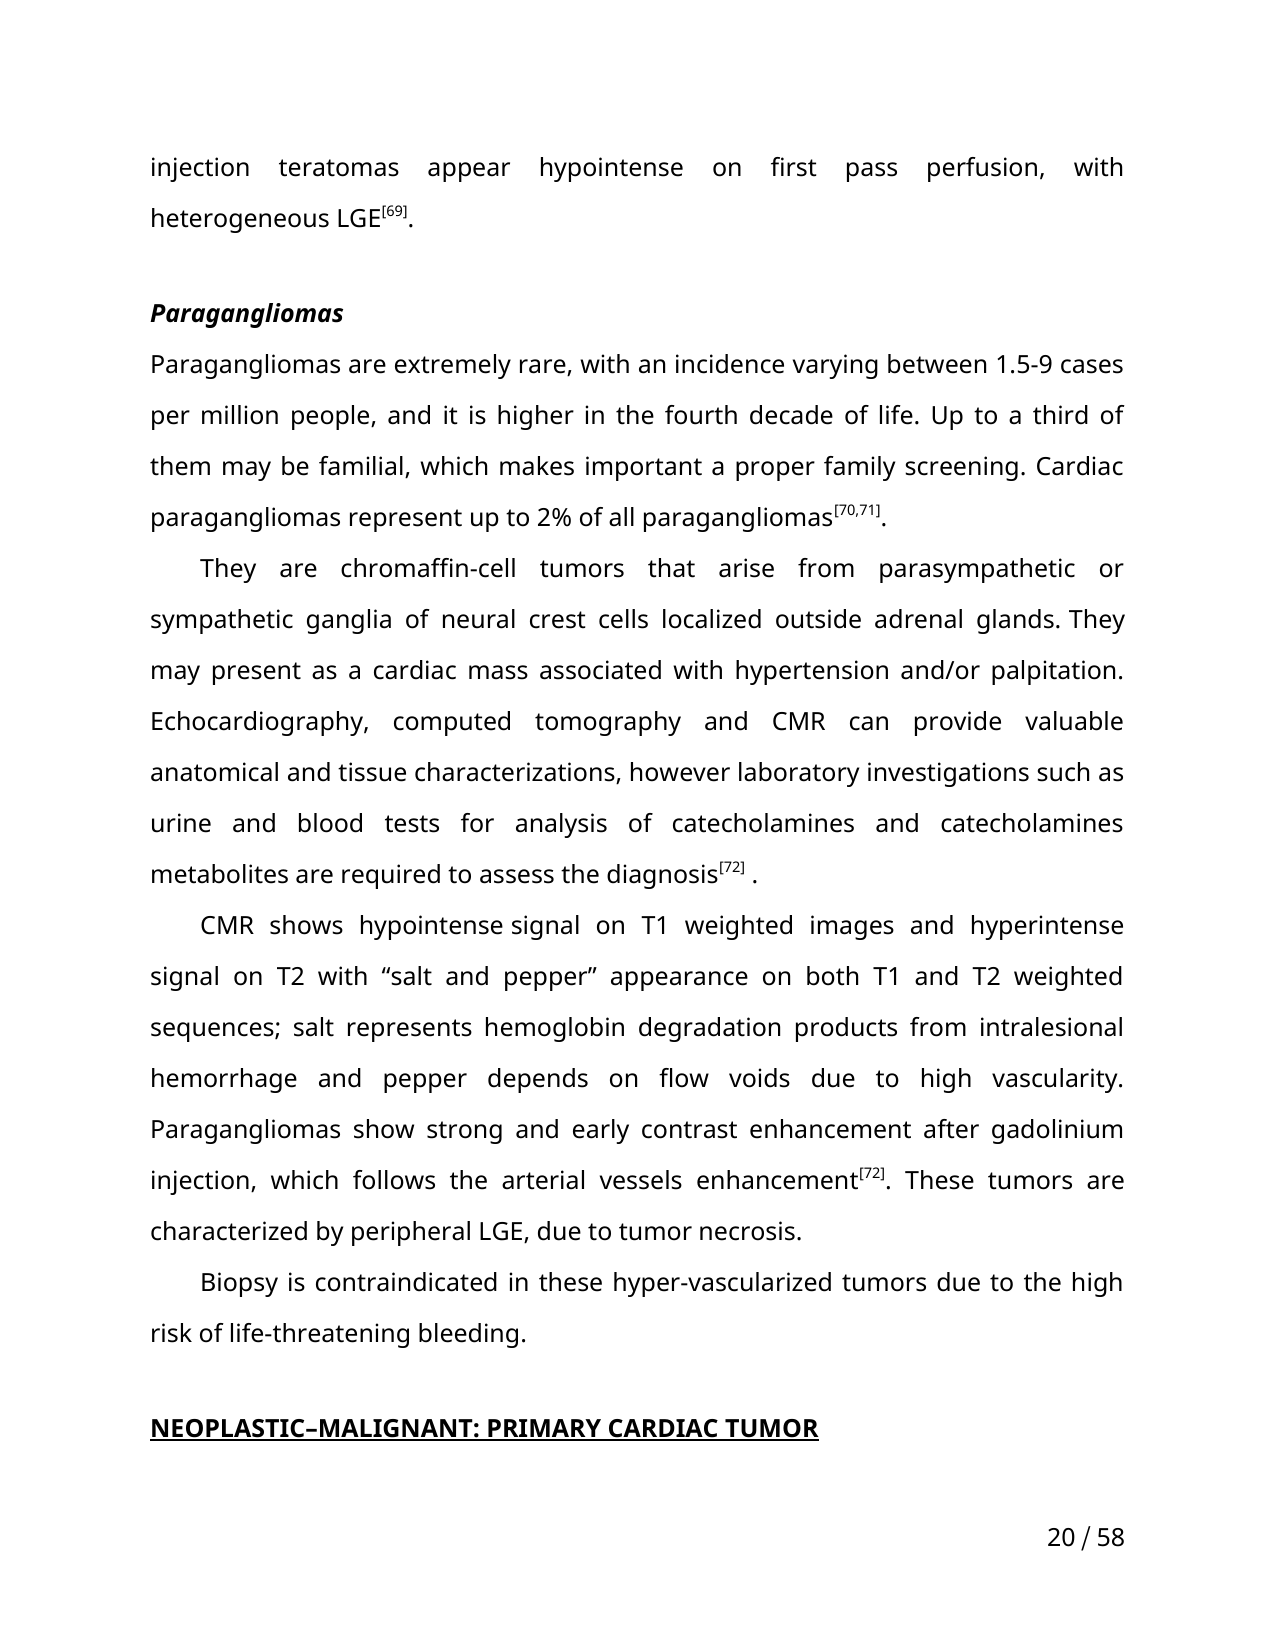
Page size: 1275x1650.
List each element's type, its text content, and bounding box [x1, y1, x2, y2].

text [150, 150, 1125, 235]
text Paragangliomas are extremely rare, with an incidence varying between 1.5-9 cases per million people, and it is higher in the fourth decade of life. Up to a third of them may be familial, which makes important a proper family screening. Cardiac paragangliomas represent up to 2% of all paragangliomas[70,71]. [150, 346, 1125, 533]
text They are chromaffin-cell tumors that arise from parasympathetic or sympathetic ganglia of neural crest cells localized outside adrenal glands. They may present as a cardiac mass associated with hypertension and/or palpitation. Echocardiography, computed tomography and CMR can provide valuable anatomical and tissue characterizations, however laboratory investigations such as urine and blood tests for analysis of catecholamines and catecholamines metabolites are required to assess the diagnosis[72] . [150, 550, 1125, 891]
text Biopsy is contraindicated in these hyper-vascularized tumors due to the high risk of life-threatening bleeding. [150, 1265, 1125, 1350]
text CMR shows hypointense signal on T1 weighted images and hyperintense signal on T2 with “salt and pepper” appearance on both T1 and T2 weighted sequences; salt represents hemoglobin degradation products from intralesional hemorrhage and pepper depends on flow voids due to high vascularity. Paragangliomas show strong and early contrast enhancement after gadolinium injection, which follows the arterial vessels enhancement[72]. These tumors are characterized by peripheral LGE, due to tumor necrosis. [150, 908, 1125, 1248]
text Paragangliomas [150, 295, 1125, 329]
text NEOPLASTIC–MALIGNANT: PRIMARY CARDIAC TUMOR [150, 1410, 1125, 1444]
